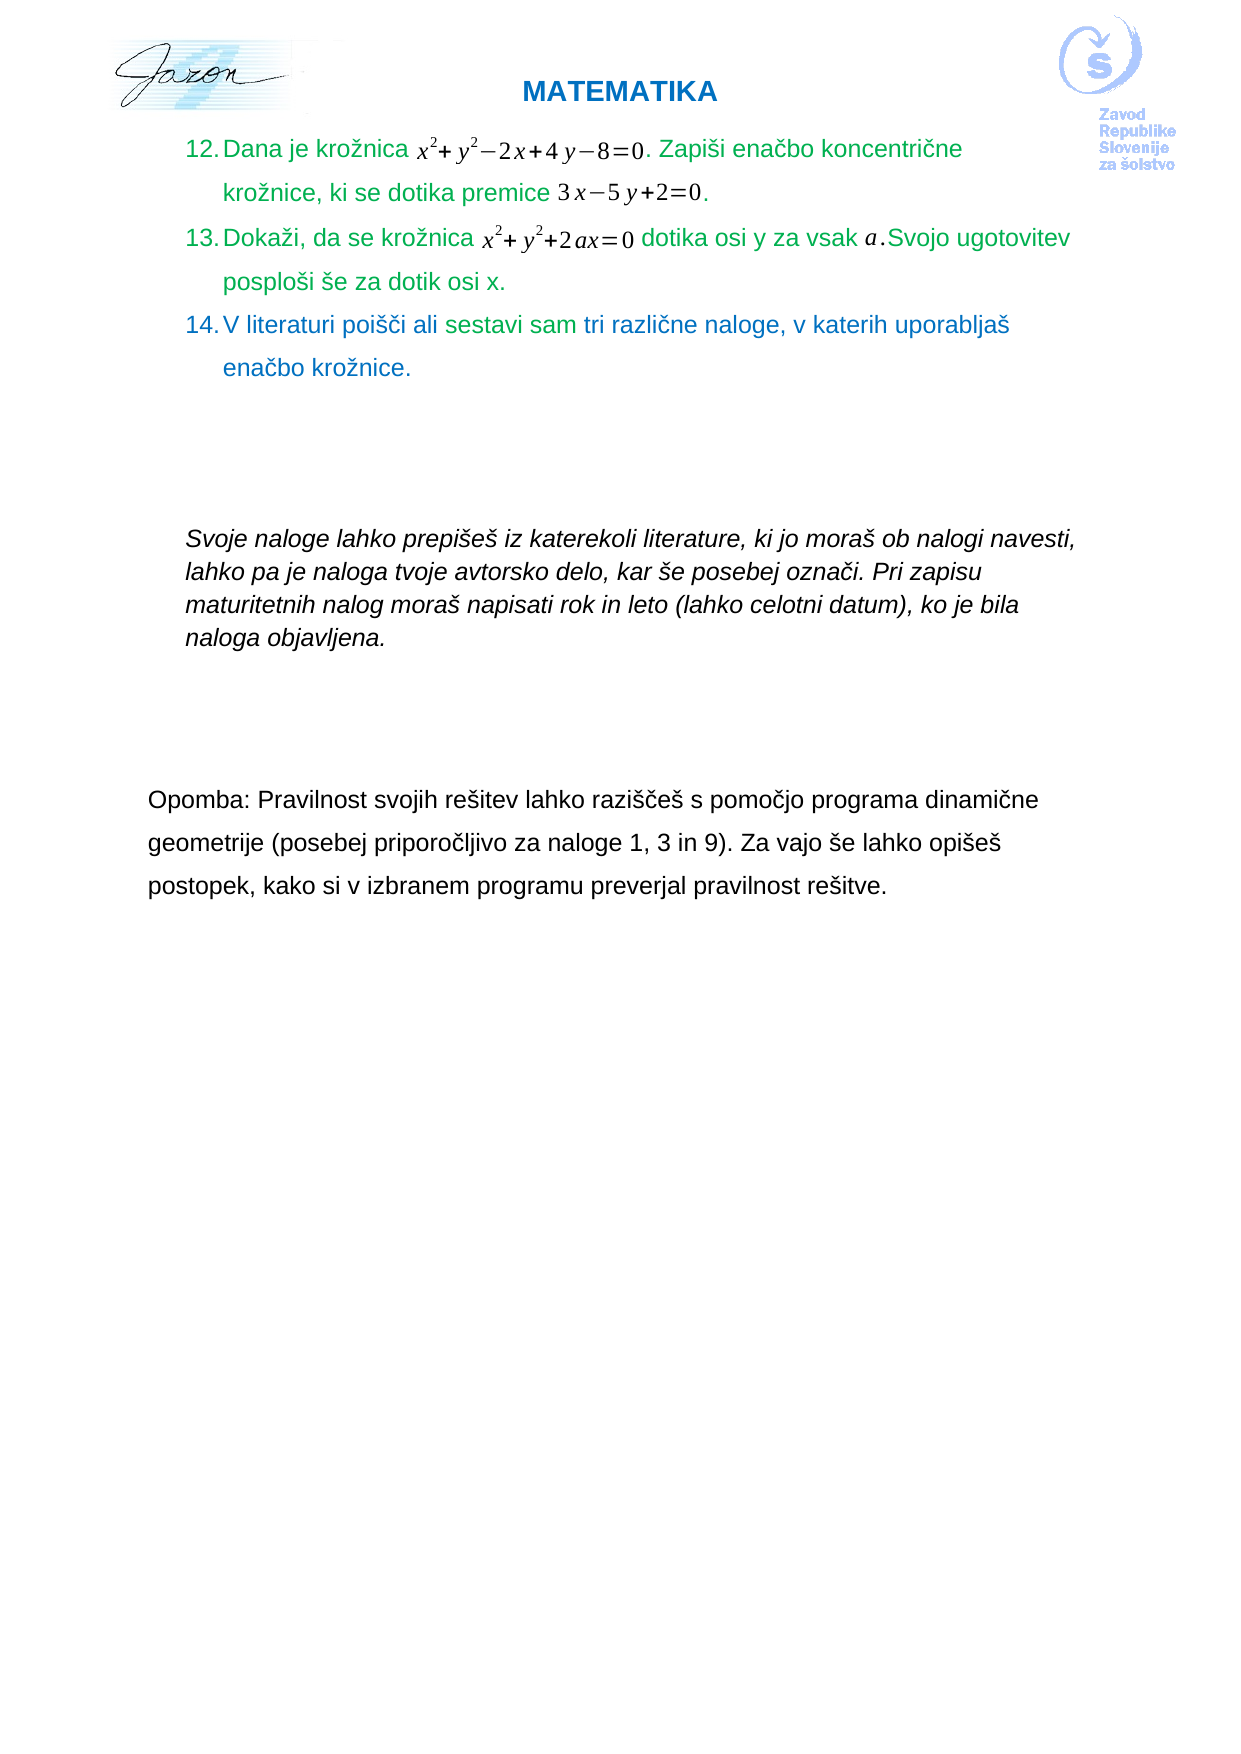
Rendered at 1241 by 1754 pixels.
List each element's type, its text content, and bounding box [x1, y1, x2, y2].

text Svoje naloge lahko prepišeš iz katerekoli literature, ki jo moraš ob nalogi navesti, lahko pa je naloga tvoje avtorsko delo, kar še posebej označi. Pri zapisu maturitetnih nalog moraš napisati rok in leto (lahko celotni datum), ko je bila naloga objavljena. [185, 524, 1093, 652]
list Dana je krožnica . Zapiši enačbo koncentrične krožnice, ki se dotika premice . [185, 133, 1093, 207]
list V literaturi poišči ali sestavi sam tri različne naloge, v katerih uporabljaš enačbo krožnice. [185, 310, 1093, 382]
text Opomba: Pravilnost svojih rešitev lahko raziščeš s pomočjo programa dinamične geometrije (posebej priporočljivo za naloge 1, 3 in 9). Za vajo še lahko opišeš postopek, kako si v izbranem programu preverjal pravilnost rešitve. [148, 785, 1093, 900]
list Dokaži, da se krožnica dotika osi y za vsak Svojo ugotovitev posploši še za dotik osi x. [185, 222, 1093, 296]
picture [49, 35, 348, 119]
